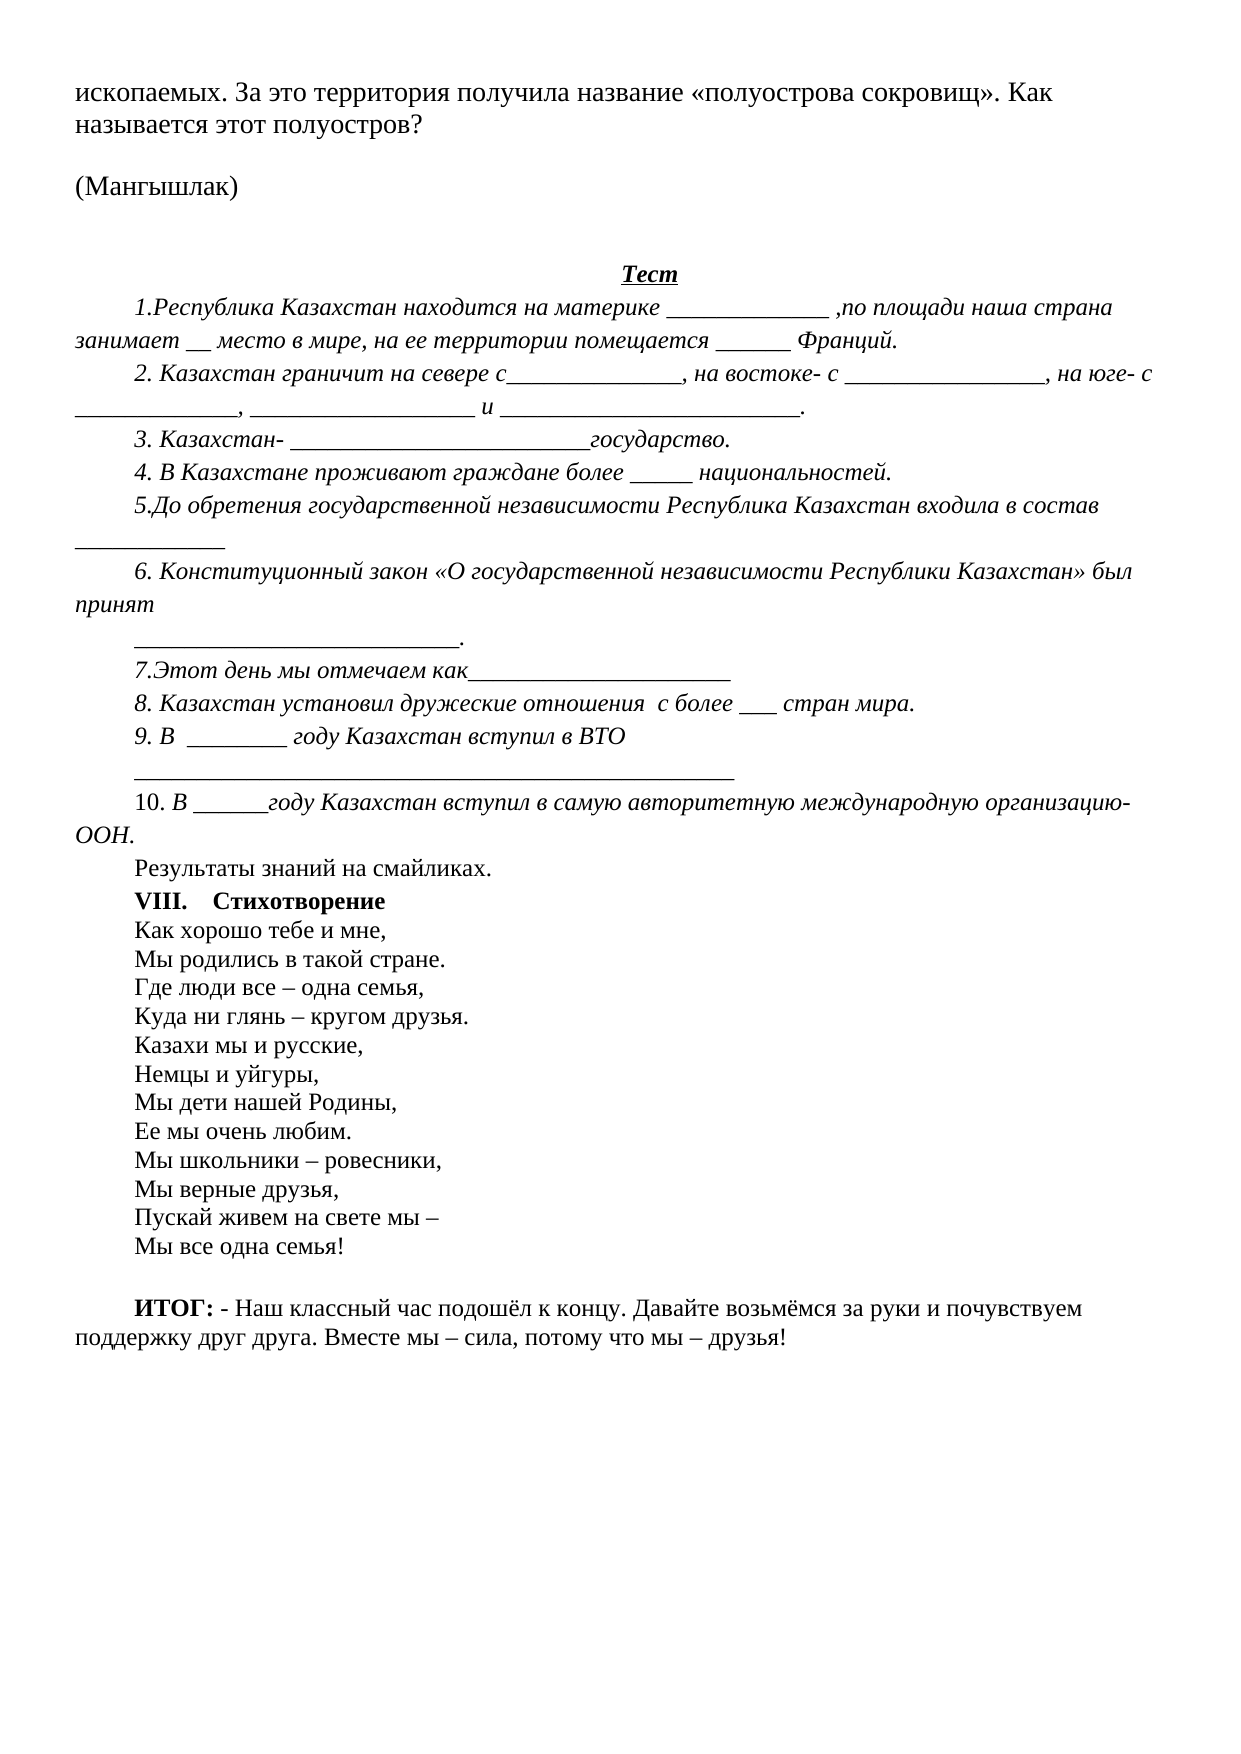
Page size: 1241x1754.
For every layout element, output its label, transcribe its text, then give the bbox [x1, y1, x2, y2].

text 9. В ________ году Казахстан вступил в ВТО [75, 721, 1165, 750]
text VIII. Стихотворение [75, 886, 1165, 915]
text 8. Казахстан установил дружеские отношения с более ___ стран мира. [75, 688, 1165, 717]
text 2. Казахстан граничит на севере с______________, на востоке- с ________________, на юге- с _____________, __________________ и ________________________. [75, 358, 1165, 420]
text Где люди все – одна семья, [75, 972, 1165, 1001]
text 5.До обретения государственной независимости Республика Казахстан входила в состав ____________ [75, 490, 1165, 552]
text 7.Этот день мы отмечаем как_____________________ [75, 655, 1165, 684]
text __________________________. [75, 622, 1165, 651]
text Мы родились в такой стране. [75, 944, 1165, 972]
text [75, 75, 1165, 140]
text Результаты знаний на смайликах. [75, 853, 1165, 882]
text Ее мы очень любим. [75, 1116, 1165, 1145]
text 6. Конституционный закон «О государственной независимости Республики Казахстан» был принят [75, 556, 1165, 618]
text Мы верные друзья, [75, 1174, 1165, 1202]
text Мы все одна семья! [75, 1231, 1165, 1260]
text Мы дети нашей Родины, [75, 1087, 1165, 1116]
text Казахи мы и русские, [75, 1030, 1165, 1059]
text 1.Республика Казахстан находится на материке _____________ ,по площади наша страна занимает __ место в мире, на ее территории помещается ______ Франций. [75, 292, 1165, 354]
text Немцы и уйгуры, [75, 1059, 1165, 1087]
text 4. В Казахстане проживают граждане более _____ национальностей. [75, 457, 1165, 486]
text Куда ни глянь – кругом друзья. [75, 1001, 1165, 1030]
text Пускай живем на свете мы – [75, 1202, 1165, 1231]
text Мы школьники – ровесники, [75, 1145, 1165, 1174]
text 10. В ______году Казахстан вступил в самую авторитетную международную организацию- ООН. [75, 787, 1165, 849]
text Тест [75, 259, 1165, 288]
text 3. Казахстан- ________________________государство. [75, 424, 1165, 453]
text Как хорошо тебе и мне, [75, 915, 1165, 944]
text ________________________________________________ [75, 754, 1165, 783]
text (Мангышлак) [75, 169, 1165, 201]
text ИТОГ: - Наш классный час подошёл к концу. Давайте возьмёмся за руки и почувствуем поддержку друг друга. Вместе мы – сила, потому что мы – друзья! [75, 1293, 1165, 1351]
